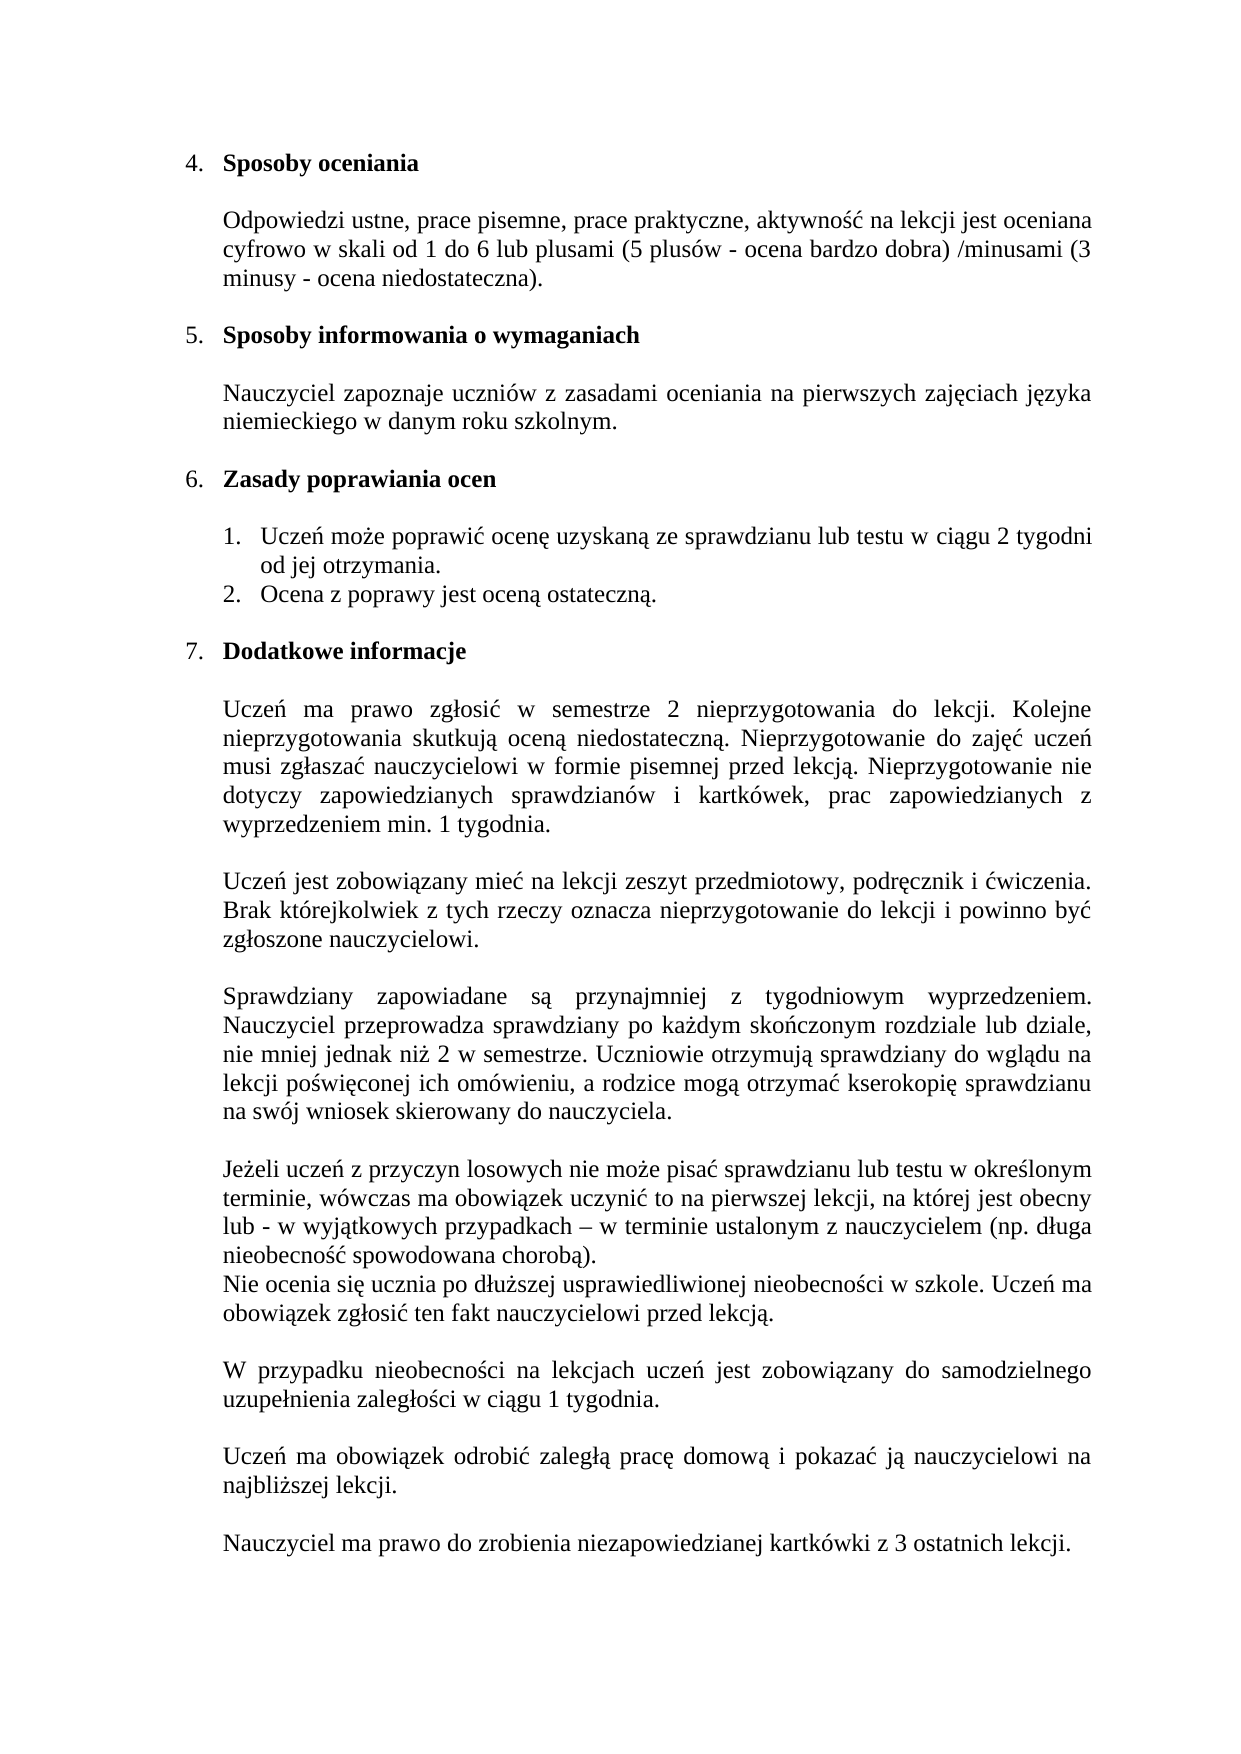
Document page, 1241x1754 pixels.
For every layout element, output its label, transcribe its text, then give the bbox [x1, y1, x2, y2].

list Sposoby informowania o wymaganiach [185, 320, 1093, 349]
list Sposoby oceniania [185, 148, 1093, 176]
text Sprawdziany zapowiadane są przynajmniej z tygodniowym wyprzedzeniem. Nauczyciel przeprowadza sprawdziany po każdym skończonym rozdziale lub dziale, nie mniej jednak niż 2 w semestrze. Uczniowie otrzymują sprawdziany do wglądu na lekcji poświęconej ich omówieniu, a rodzice mogą otrzymać kserokopię sprawdzianu na swój wniosek skierowany do nauczyciela. [223, 981, 1093, 1125]
list Ocena z poprawy jest oceną ostateczną. [223, 579, 1093, 608]
text Nauczyciel ma prawo do zrobienia niezapowiedzianej kartkówki z 3 ostatnich lekcji. [223, 1528, 1093, 1556]
text Uczeń jest zobowiązany mieć na lekcji zeszyt przedmiotowy, podręcznik i ćwiczenia. Brak którejkolwiek z tych rzeczy oznacza nieprzygotowanie do lekcji i powinno być zgłoszone nauczycielowi. [223, 866, 1093, 953]
list Zasady poprawiania ocen [185, 464, 1093, 493]
text Nie ocenia się ucznia po dłuższej usprawiedliwionej nieobecności w szkole. Uczeń ma obowiązek zgłosić ten fakt nauczycielowi przed lekcją. [223, 1269, 1093, 1326]
list Uczeń może poprawić ocenę uzyskaną ze sprawdzianu lub testu w ciągu 2 tygodni od jej otrzymania. [223, 521, 1093, 579]
text Nauczyciel zapoznaje uczniów z zasadami oceniania na pierwszych zajęciach języka niemieckiego w danym roku szkolnym. [223, 378, 1093, 435]
text Odpowiedzi ustne, prace pisemne, prace praktyczne, aktywność na lekcji jest oceniana cyfrowo w skali od 1 do 6 lub plusami (5 plusów - ocena bardzo dobra) /minusami (3 minusy - ocena niedostateczna). [223, 205, 1093, 291]
text Jeżeli uczeń z przyczyn losowych nie może pisać sprawdzianu lub testu w określonym terminie, wówczas ma obowiązek uczynić to na pierwszej lekcji, na której jest obecny lub - w wyjątkowych przypadkach – w terminie ustalonym z nauczycielem (np. długa nieobecność spowodowana chorobą). [223, 1154, 1093, 1269]
text Uczeń ma obowiązek odrobić zaległą pracę domową i pokazać ją nauczycielowi na najbliższej lekcji. [223, 1441, 1093, 1499]
list Dodatkowe informacje [185, 636, 1093, 665]
text W przypadku nieobecności na lekcjach uczeń jest zobowiązany do samodzielnego uzupełnienia zaległości w ciągu 1 tygodnia. [223, 1355, 1093, 1413]
text Uczeń ma prawo zgłosić w semestrze 2 nieprzygotowania do lekcji. Kolejne nieprzygotowania skutkują oceną niedostateczną. Nieprzygotowanie do zajęć uczeń musi zgłaszać nauczycielowi w formie pisemnej przed lekcją. Nieprzygotowanie nie dotyczy zapowiedzianych sprawdzianów i kartkówek, prac zapowiedzianych z wyprzedzeniem min. 1 tygodnia. [223, 694, 1093, 838]
